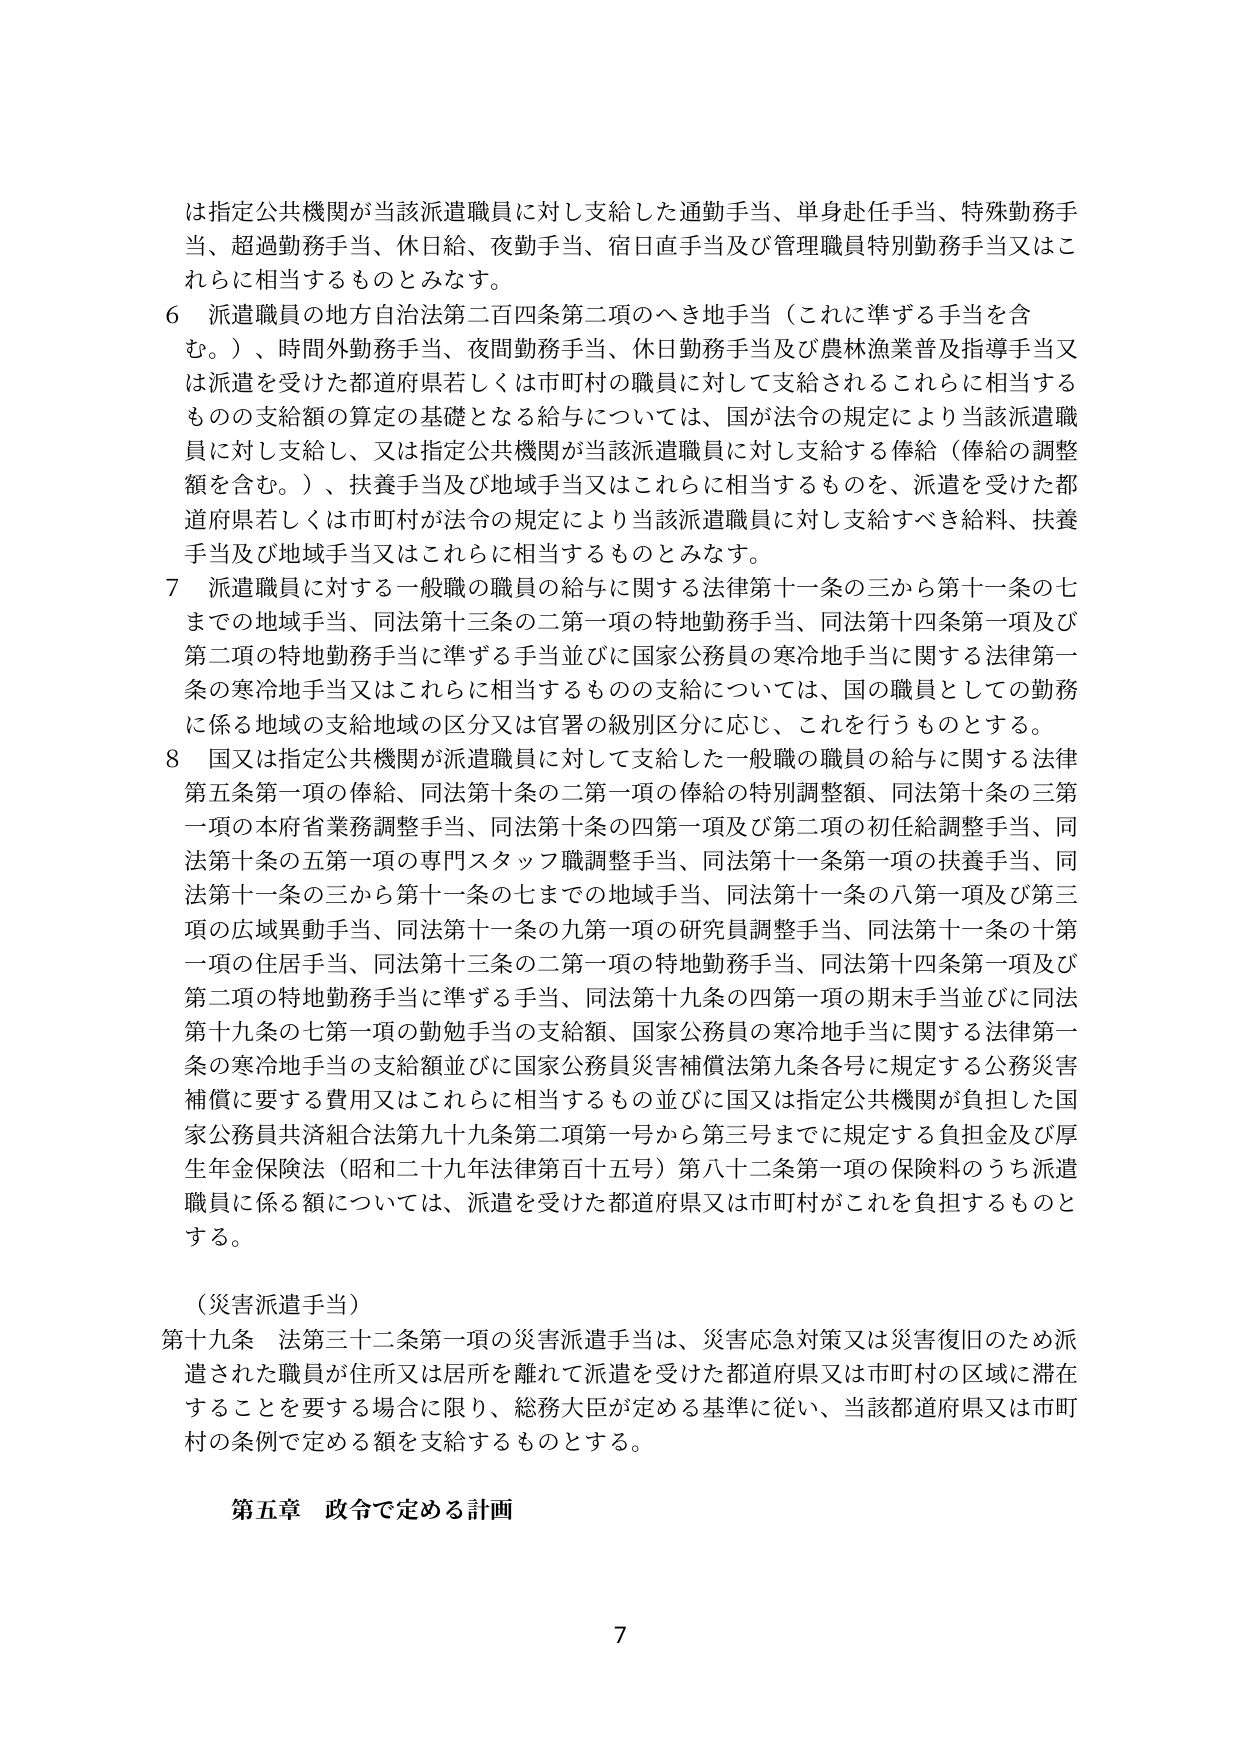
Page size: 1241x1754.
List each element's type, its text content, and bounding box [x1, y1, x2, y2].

text ８ 国又は指定公共機関が派遣職員に対して支給した一般職の職員の給与に関する法律第五条第一項の俸給、同法第十条の二第一項の俸給の特別調整額、同法第十条の三第一項の本府省業務調整手当、同法第十条の四第一項及び第二項の初任給調整手当、同法第十条の五第一項の専門スタッフ職調整手当、同法第十一条第一項の扶養手当、同法第十一条の三から第十一条の七までの地域手当、同法第十一条の八第一項及び第三項の広域異動手当、同法第十一条の九第一項の研究員調整手当、同法第十一条の十第一項の住居手当、同法第十三条の二第一項の特地勤務手当、同法第十四条第一項及び第二項の特地勤務手当に準ずる手当、同法第十九条の四第一項の期末手当並びに同法第十九条の七第一項の勤勉手当の支給額、国家公務員の寒冷地手当に関する法律第一条の寒冷地手当の支給額並びに国家公務員災害補償法第九条各号に規定する公務災害補償に要する費用又はこれらに相当するもの並びに国又は指定公共機関が負担した国家公務員共済組合法第九十九条第二項第一号から第三号までに規定する負担金及び厚生年金保険法（昭和二十九年法律第百十五号）第八十二条第一項の保険料のうち派遣職員に係る額については、派遣を受けた都道府県又は市町村がこれを負担するものとする。 [161, 740, 1079, 1253]
text 第五章 政令で定める計画 [230, 1492, 1079, 1526]
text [161, 194, 1079, 296]
text 第十九条 法第三十二条第一項の災害派遣手当は、災害応急対策又は災害復旧のため派遣された職員が住所又は居所を離れて派遣を受けた都道府県又は市町村の区域に滞在することを要する場合に限り、総務大臣が定める基準に従い、当該都道府県又は市町村の条例で定める額を支給するものとする。 [161, 1321, 1079, 1458]
text （災害派遣手当） [184, 1287, 1079, 1321]
text ６ 派遣職員の地方自治法第二百四条第二項のへき地手当（これに準ずる手当を含む。）、時間外勤務手当、夜間勤務手当、休日勤務手当及び農林漁業普及指導手当又は派遣を受けた都道府県若しくは市町村の職員に対して支給されるこれらに相当するものの支給額の算定の基礎となる給与については、国が法令の規定により当該派遣職員に対し支給し、又は指定公共機関が当該派遣職員に対し支給する俸給（俸給の調整額を含む。）、扶養手当及び地域手当又はこれらに相当するものを、派遣を受けた都道府県若しくは市町村が法令の規定により当該派遣職員に対し支給すべき給料、扶養手当及び地域手当又はこれらに相当するものとみなす。 [161, 296, 1079, 569]
text ７ 派遣職員に対する一般職の職員の給与に関する法律第十一条の三から第十一条の七までの地域手当、同法第十三条の二第一項の特地勤務手当、同法第十四条第一項及び第二項の特地勤務手当に準ずる手当並びに国家公務員の寒冷地手当に関する法律第一条の寒冷地手当又はこれらに相当するものの支給については、国の職員としての勤務に係る地域の支給地域の区分又は官署の級別区分に応じ、これを行うものとする。 [161, 569, 1079, 740]
